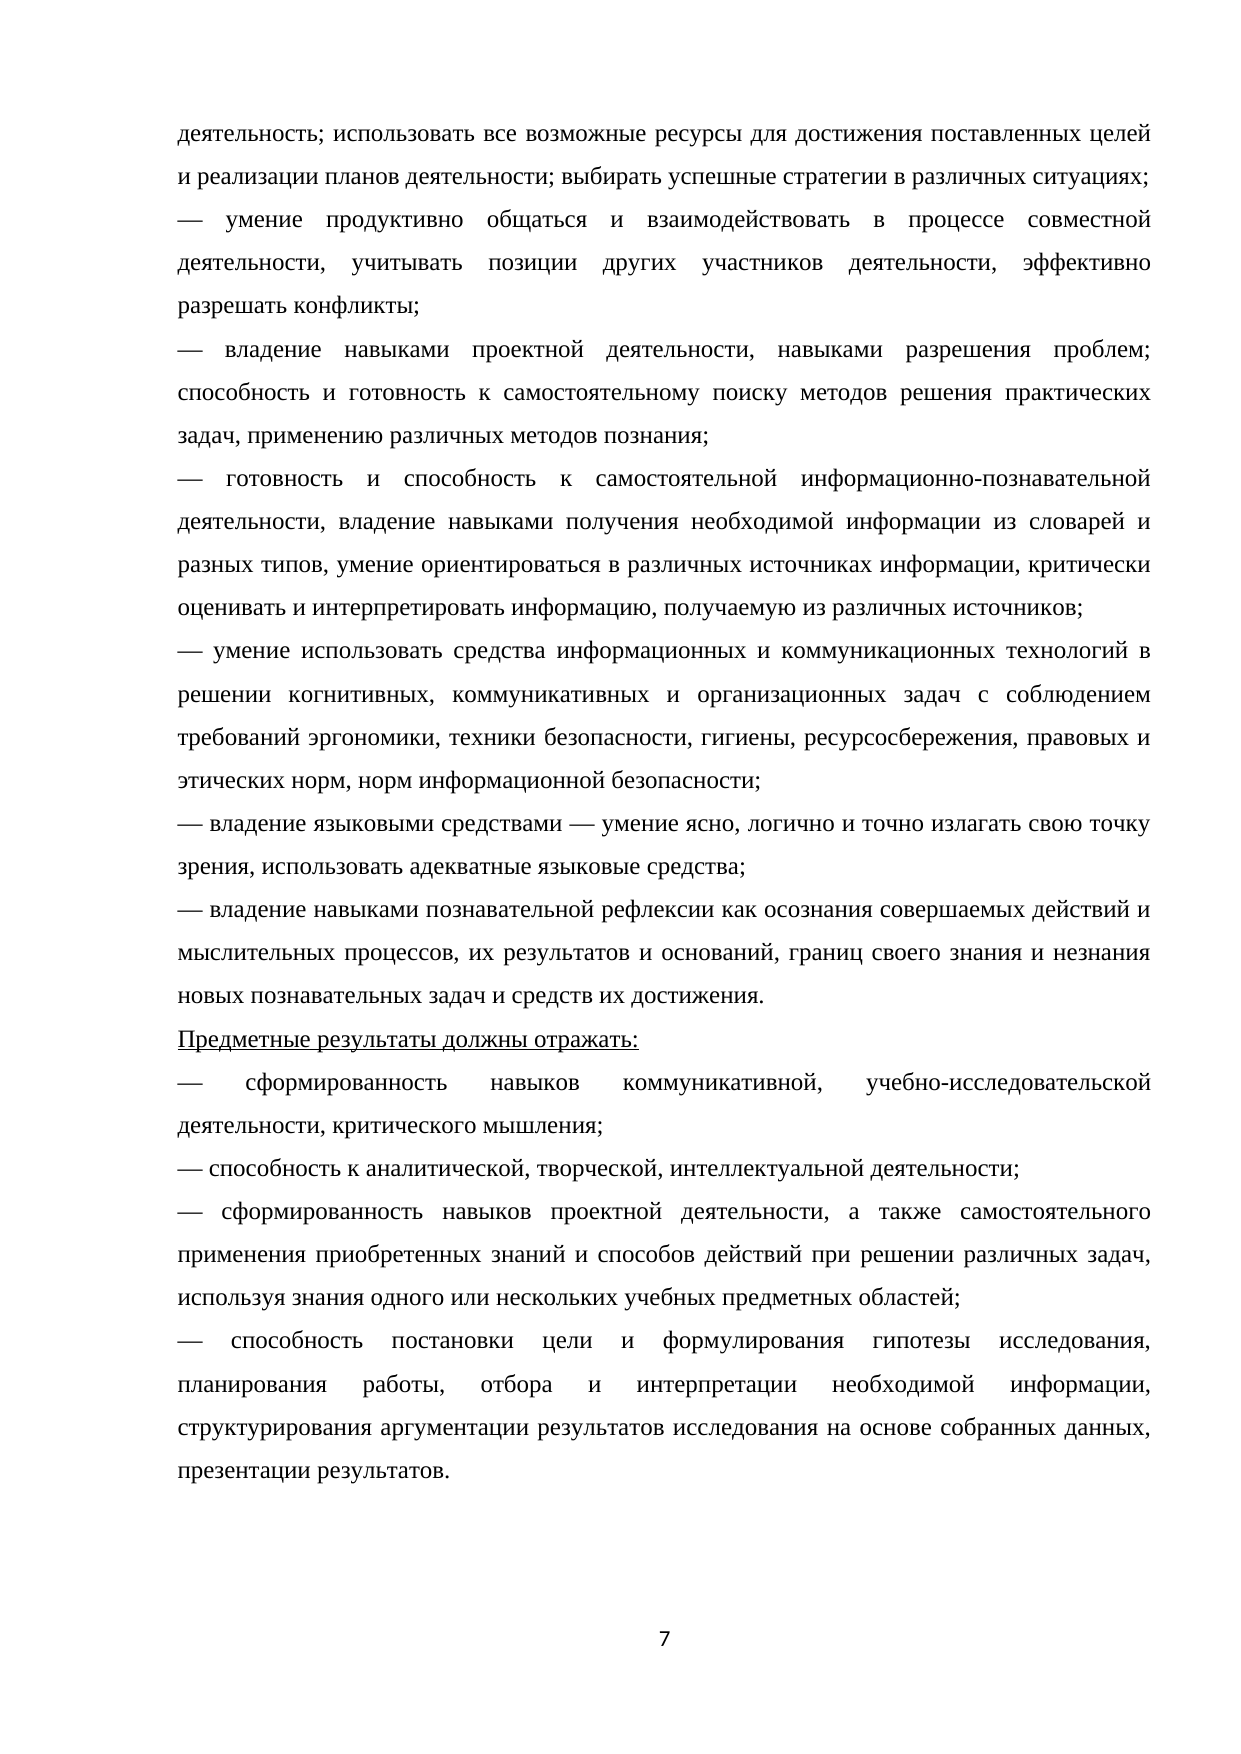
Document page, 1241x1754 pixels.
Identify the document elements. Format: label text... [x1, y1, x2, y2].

text — умение продуктивно общаться и взаимодействовать в процессе совместной деятельности, учитывать позиции других участников деятельности, эффективно разрешать конфликты; [177, 204, 1152, 319]
text — сформированность навыков коммуникативной, учебно-исследовательской деятельности, критического мышления; [177, 1067, 1152, 1139]
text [177, 118, 1152, 190]
text — способность постановки цели и формулирования гипотезы исследования, планирования работы, отбора и интерпретации необходимой информации, структурирования аргументации результатов исследования на основе собранных данных, презентации результатов. [177, 1326, 1152, 1484]
text — владение навыками познавательной рефлексии как осознания совершаемых действий и мыслительных процессов, их результатов и оснований, границ своего знания и незнания новых познавательных задач и средств их достижения. [177, 894, 1152, 1009]
text — сформированность навыков проектной деятельности, а также самостоятельного применения приобретенных знаний и способов действий при решении различных задач, используя знания одного или нескольких учебных предметных областей; [177, 1196, 1152, 1311]
text — владение навыками проектной деятельности, навыками разрешения проблем; способность и готовность к самостоятельному поиску методов решения практических задач, применению различных методов познания; [177, 334, 1152, 449]
text — умение использовать средства информационных и коммуникационных технологий в решении когнитивных, коммуникативных и организационных задач с соблюдением требований эргономики, техники безопасности, гигиены, ресурсосбережения, правовых и этических норм, норм информационной безопасности; [177, 636, 1152, 794]
text — способность к аналитической, творческой, интеллектуальной деятельности; [177, 1153, 1152, 1182]
text Предметные результаты должны отражать: [177, 1024, 1152, 1052]
text — владение языковыми средствами — умение ясно, логично и точно излагать свою точку зрения, использовать адекватные языковые средства; [177, 808, 1152, 880]
text — готовность и способность к самостоятельной информационно-познавательной деятельности, владение навыками получения необходимой информации из словарей и разных типов, умение ориентироваться в различных источниках информации, критически оценивать и интерпретировать информацию, получаемую из различных источников; [177, 463, 1152, 621]
